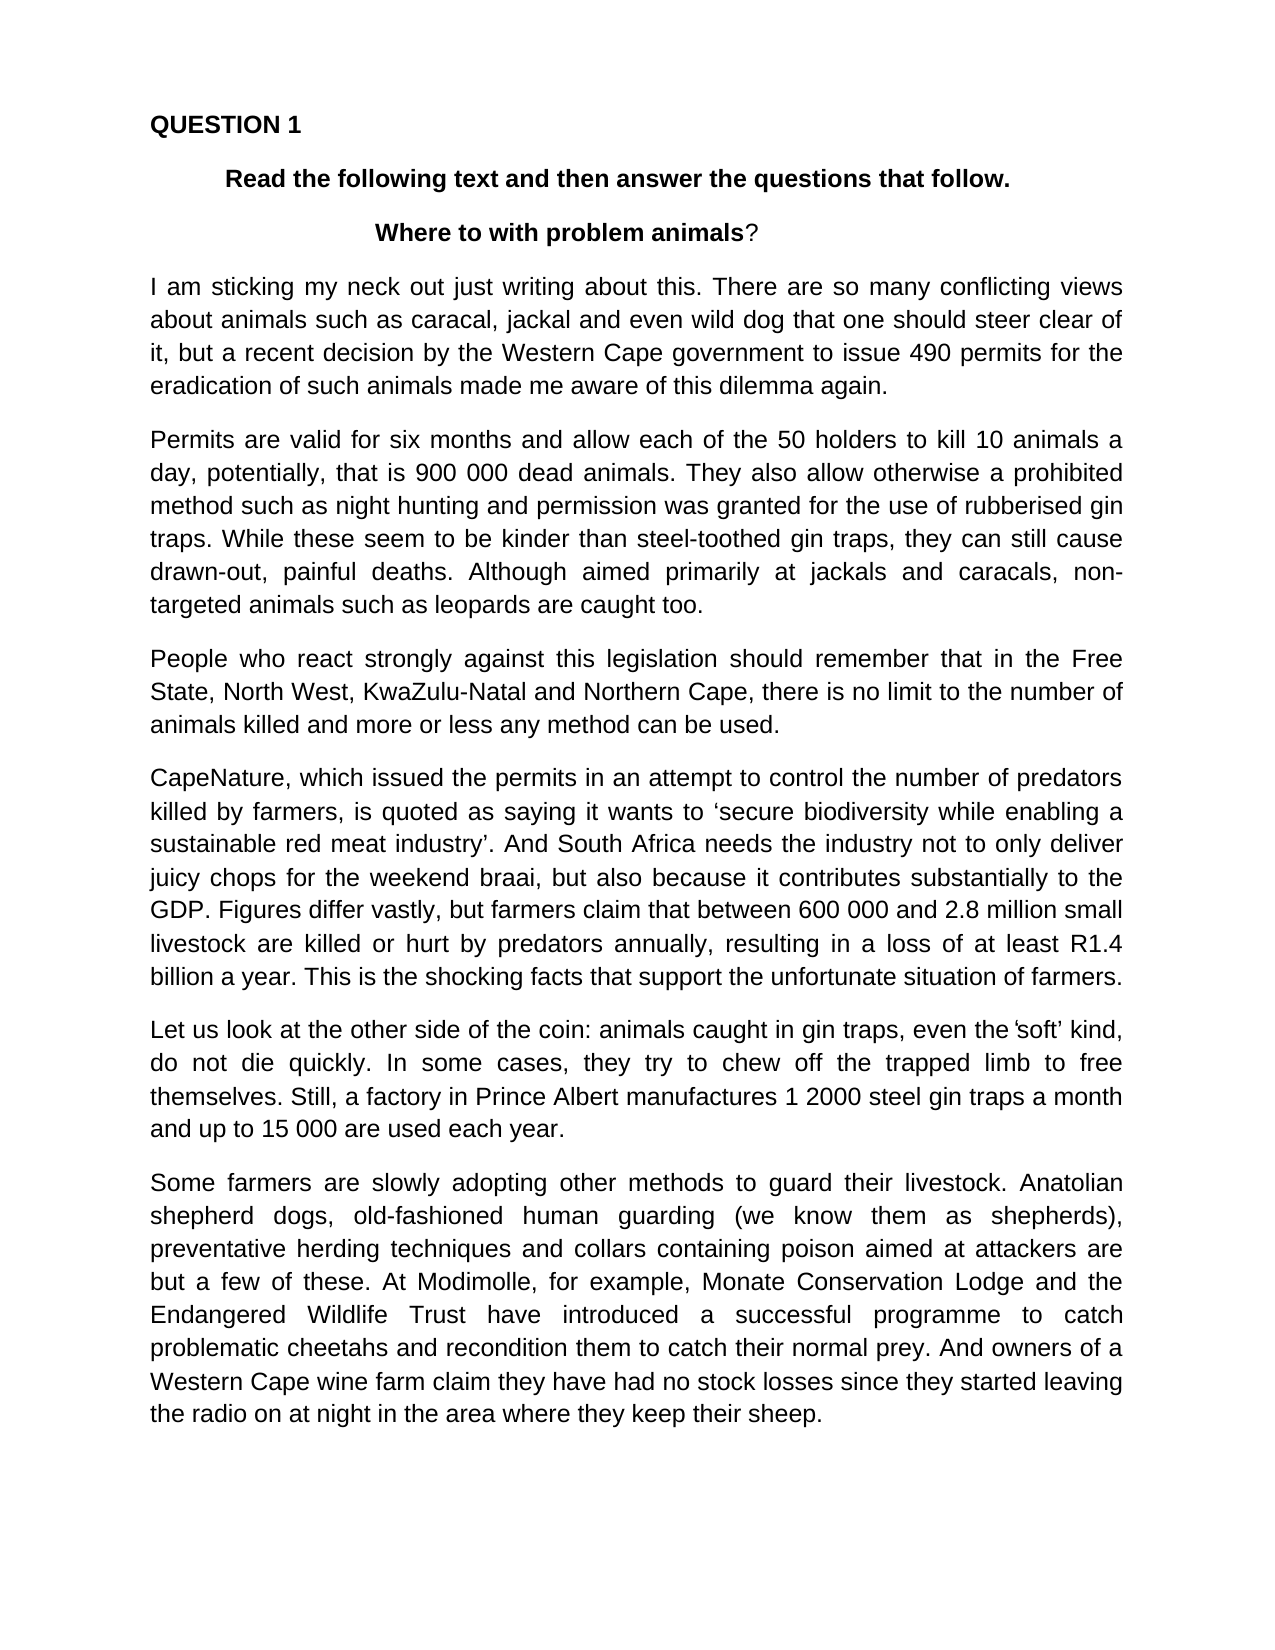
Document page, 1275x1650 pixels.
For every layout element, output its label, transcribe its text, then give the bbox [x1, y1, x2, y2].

text People who react strongly against this legislation should remember that in the Free State, North West, KwaZulu-Natal and Northern Cape, there is no limit to the number of animals killed and more or less any method can be used. [150, 643, 1125, 738]
text Read the following text and then answer the questions that follow. [150, 164, 1125, 193]
text Where to with problem animals? [300, 218, 1125, 247]
text Let us look at the other side of the coin: animals caught in gin traps, even the ̒soft’ kind, do not die quickly. In some cases, they try to chew off the trapped limb to free themselves. Still, a factory in Prince Albert manufactures 1 2000 steel gin traps a month and up to 15 000 are used each year. [150, 1015, 1125, 1143]
text QUESTION 1 [150, 110, 1125, 139]
text Some farmers are slowly adopting other methods to guard their livestock. Anatolian shepherd dogs, old-fashioned human guarding (we know them as shepherds), preventative herding techniques and collars containing poison aimed at attackers are but a few of these. At Modimolle, for example, Monate Conservation Lodge and the Endangered Wildlife Trust have introduced a successful programme to catch problematic cheetahs and recondition them to catch their normal prey. And owners of a Western Cape wine farm claim they have had no stock losses since they started leaving the radio on at night in the area where they keep their sheep. [150, 1168, 1125, 1428]
text I am sticking my neck out just writing about this. There are so many conflicting views about animals such as caracal, jackal and even wild dog that one should steer clear of it, but a recent decision by the Western Cape government to issue 490 permits for the eradication of such animals made me aware of this dilemma again. [150, 272, 1125, 399]
text CapeNature, which issued the permits in an attempt to control the number of predators killed by farmers, is quoted as saying it wants to ‘secure biodiversity while enabling a sustainable red meat industry’. And South Africa needs the industry not to only deliver juicy chops for the weekend braai, but also because it contributes substantially to the GDP. Figures differ vastly, but farmers claim that between 600 000 and 2.8 million small livestock are killed or hurt by predators annually, resulting in a loss of at least R1.4 billion a year. This is the shocking facts that support the unfortunate situation of farmers. [150, 763, 1125, 990]
text Permits are valid for six months and allow each of the 50 holders to kill 10 animals a day, potentially, that is 900 000 dead animals. They also allow otherwise a prohibited method such as night hunting and permission was granted for the use of rubberised gin traps. While these seem to be kinder than steel-toothed gin traps, they can still cause drawn-out, painful deaths. Although aimed primarily at jackals and caracals, non-targeted animals such as leopards are caught too. [150, 424, 1125, 618]
